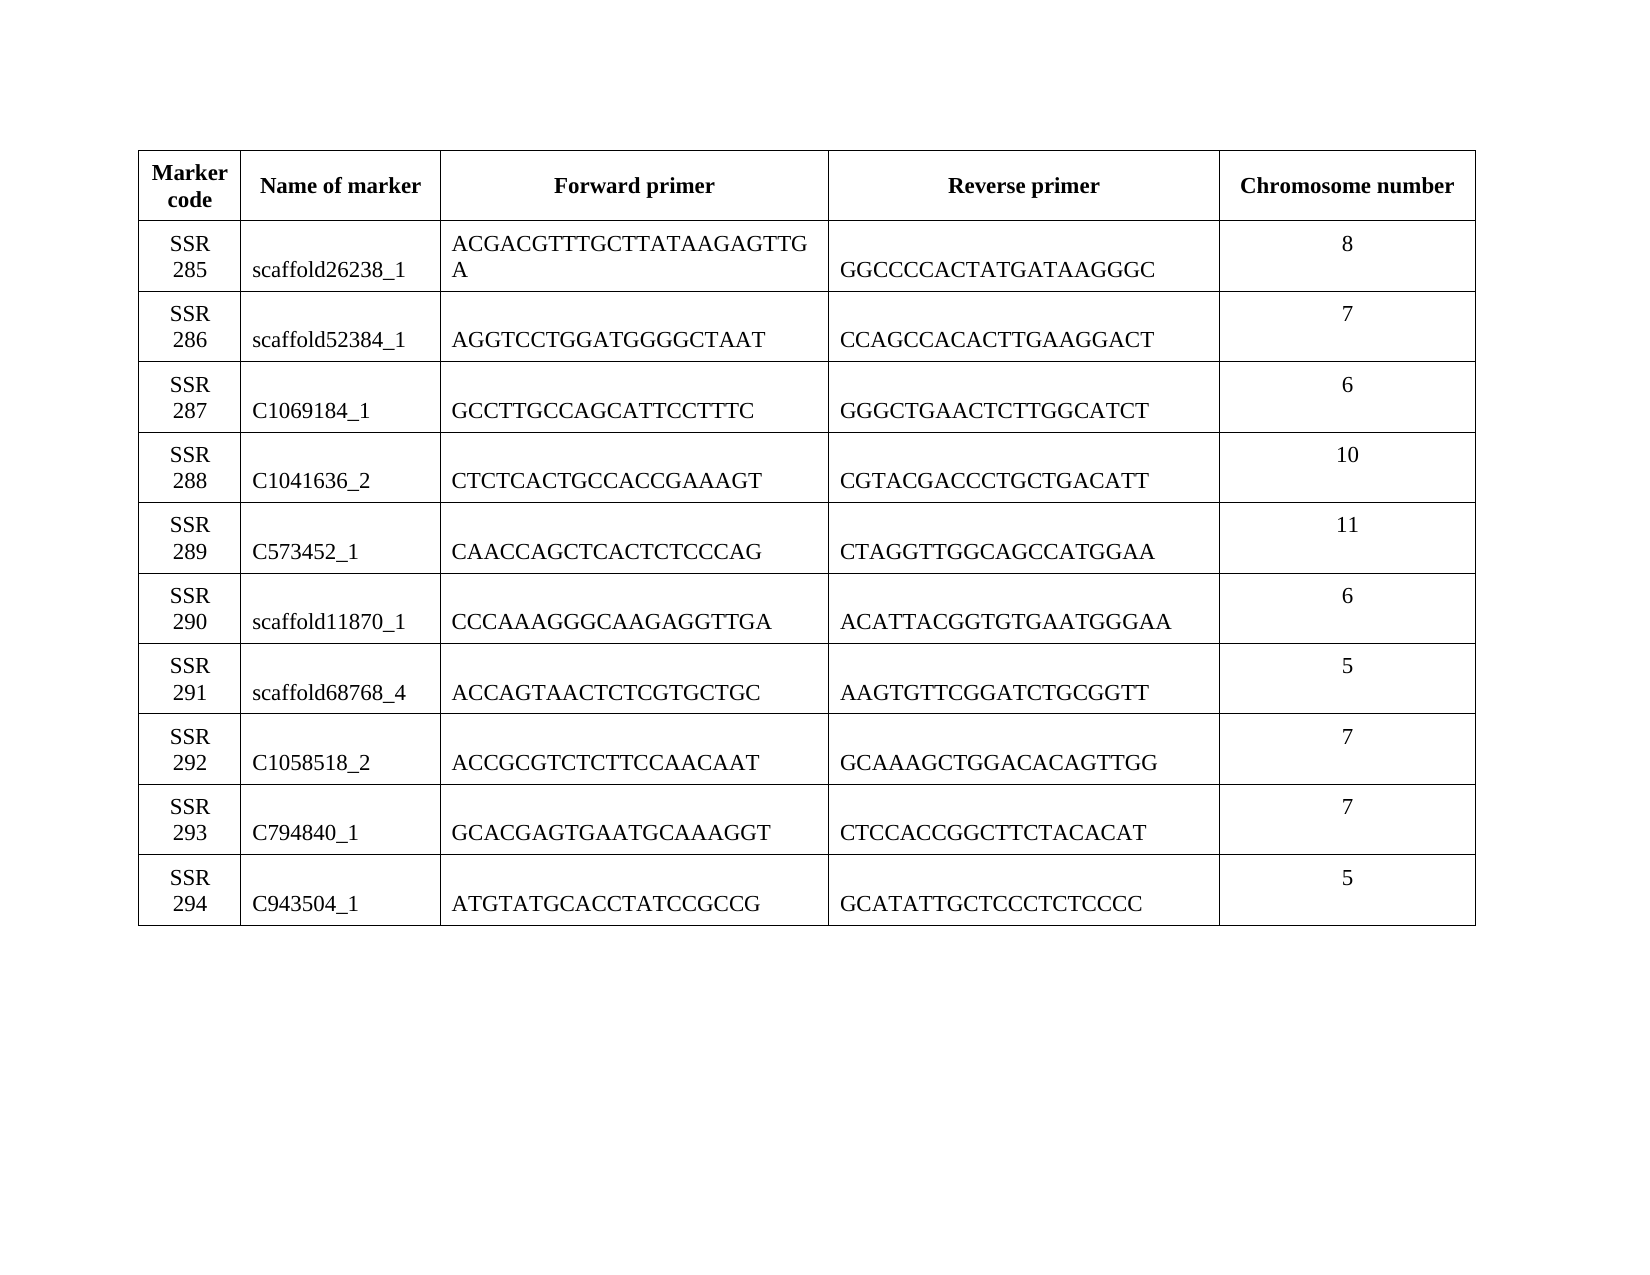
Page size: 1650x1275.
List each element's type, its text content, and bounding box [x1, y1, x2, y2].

table_cell scaffold68768_4 [241, 644, 440, 713]
table_header Marker code [139, 151, 240, 220]
table_cell GCCTTGCCAGCATTCCTTTC [441, 362, 828, 432]
table_cell ATGTATGCACCTATCCGCCG [441, 855, 828, 924]
table_cell SSR 291 [139, 644, 240, 713]
table_header Forward primer [441, 151, 828, 220]
table_cell 11 [1220, 503, 1475, 572]
table_cell SSR 285 [139, 221, 240, 291]
table_cell CGTACGACCCTGCTGACATT [829, 433, 1219, 502]
table_cell SSR 288 [139, 433, 240, 502]
table_cell AAGTGTTCGGATCTGCGGTT [829, 644, 1219, 713]
table_cell CCCAAAGGGCAAGAGGTTGA [441, 574, 828, 643]
table_cell CTCCACCGGCTTCTACACAT [829, 785, 1219, 854]
table_cell CTCTCACTGCCACCGAAAGT [441, 433, 828, 502]
table_cell C943504_1 [241, 855, 440, 924]
table_cell 5 [1220, 855, 1475, 924]
table_cell 10 [1220, 433, 1475, 502]
table_cell SSR 289 [139, 503, 240, 572]
table_header Name of marker [241, 151, 440, 220]
table_cell SSR 286 [139, 292, 240, 361]
table_cell 6 [1220, 574, 1475, 643]
table_cell C1069184_1 [241, 362, 440, 432]
table_cell scaffold26238_1 [241, 221, 440, 291]
table_cell CAACCAGCTCACTCTCCCAG [441, 503, 828, 572]
table_cell SSR 292 [139, 714, 240, 784]
table_cell SSR 293 [139, 785, 240, 854]
table_cell GCACGAGTGAATGCAAAGGT [441, 785, 828, 854]
table_cell SSR 290 [139, 574, 240, 643]
table_header Chromosome number [1220, 151, 1475, 220]
table_cell 7 [1220, 714, 1475, 784]
table_cell CTAGGTTGGCAGCCATGGAA [829, 503, 1219, 572]
table_cell ACGACGTTTGCTTATAAGAGTTGA [441, 221, 828, 291]
table_cell ACATTACGGTGTGAATGGGAA [829, 574, 1219, 643]
table_cell scaffold52384_1 [241, 292, 440, 361]
table_header Reverse primer [829, 151, 1219, 220]
table_cell SSR 287 [139, 362, 240, 432]
table_cell GGCCCCACTATGATAAGGGC [829, 221, 1219, 291]
table_cell GCATATTGCTCCCTCTCCCC [829, 855, 1219, 924]
table_cell ACCAGTAACTCTCGTGCTGC [441, 644, 828, 713]
table_cell C794840_1 [241, 785, 440, 854]
table_cell 7 [1220, 785, 1475, 854]
table_cell SSR 294 [139, 855, 240, 924]
table_cell CCAGCCACACTTGAAGGACT [829, 292, 1219, 361]
table_cell C573452_1 [241, 503, 440, 572]
table_cell scaffold11870_1 [241, 574, 440, 643]
table_cell 5 [1220, 644, 1475, 713]
table_cell AGGTCCTGGATGGGGCTAAT [441, 292, 828, 361]
table_cell GGGCTGAACTCTTGGCATCT [829, 362, 1219, 432]
table_cell ACCGCGTCTCTTCCAACAAT [441, 714, 828, 784]
table_cell 8 [1220, 221, 1475, 291]
table_cell C1041636_2 [241, 433, 440, 502]
table_cell 6 [1220, 362, 1475, 432]
table_cell 7 [1220, 292, 1475, 361]
table_cell GCAAAGCTGGACACAGTTGG [829, 714, 1219, 784]
table_cell C1058518_2 [241, 714, 440, 784]
